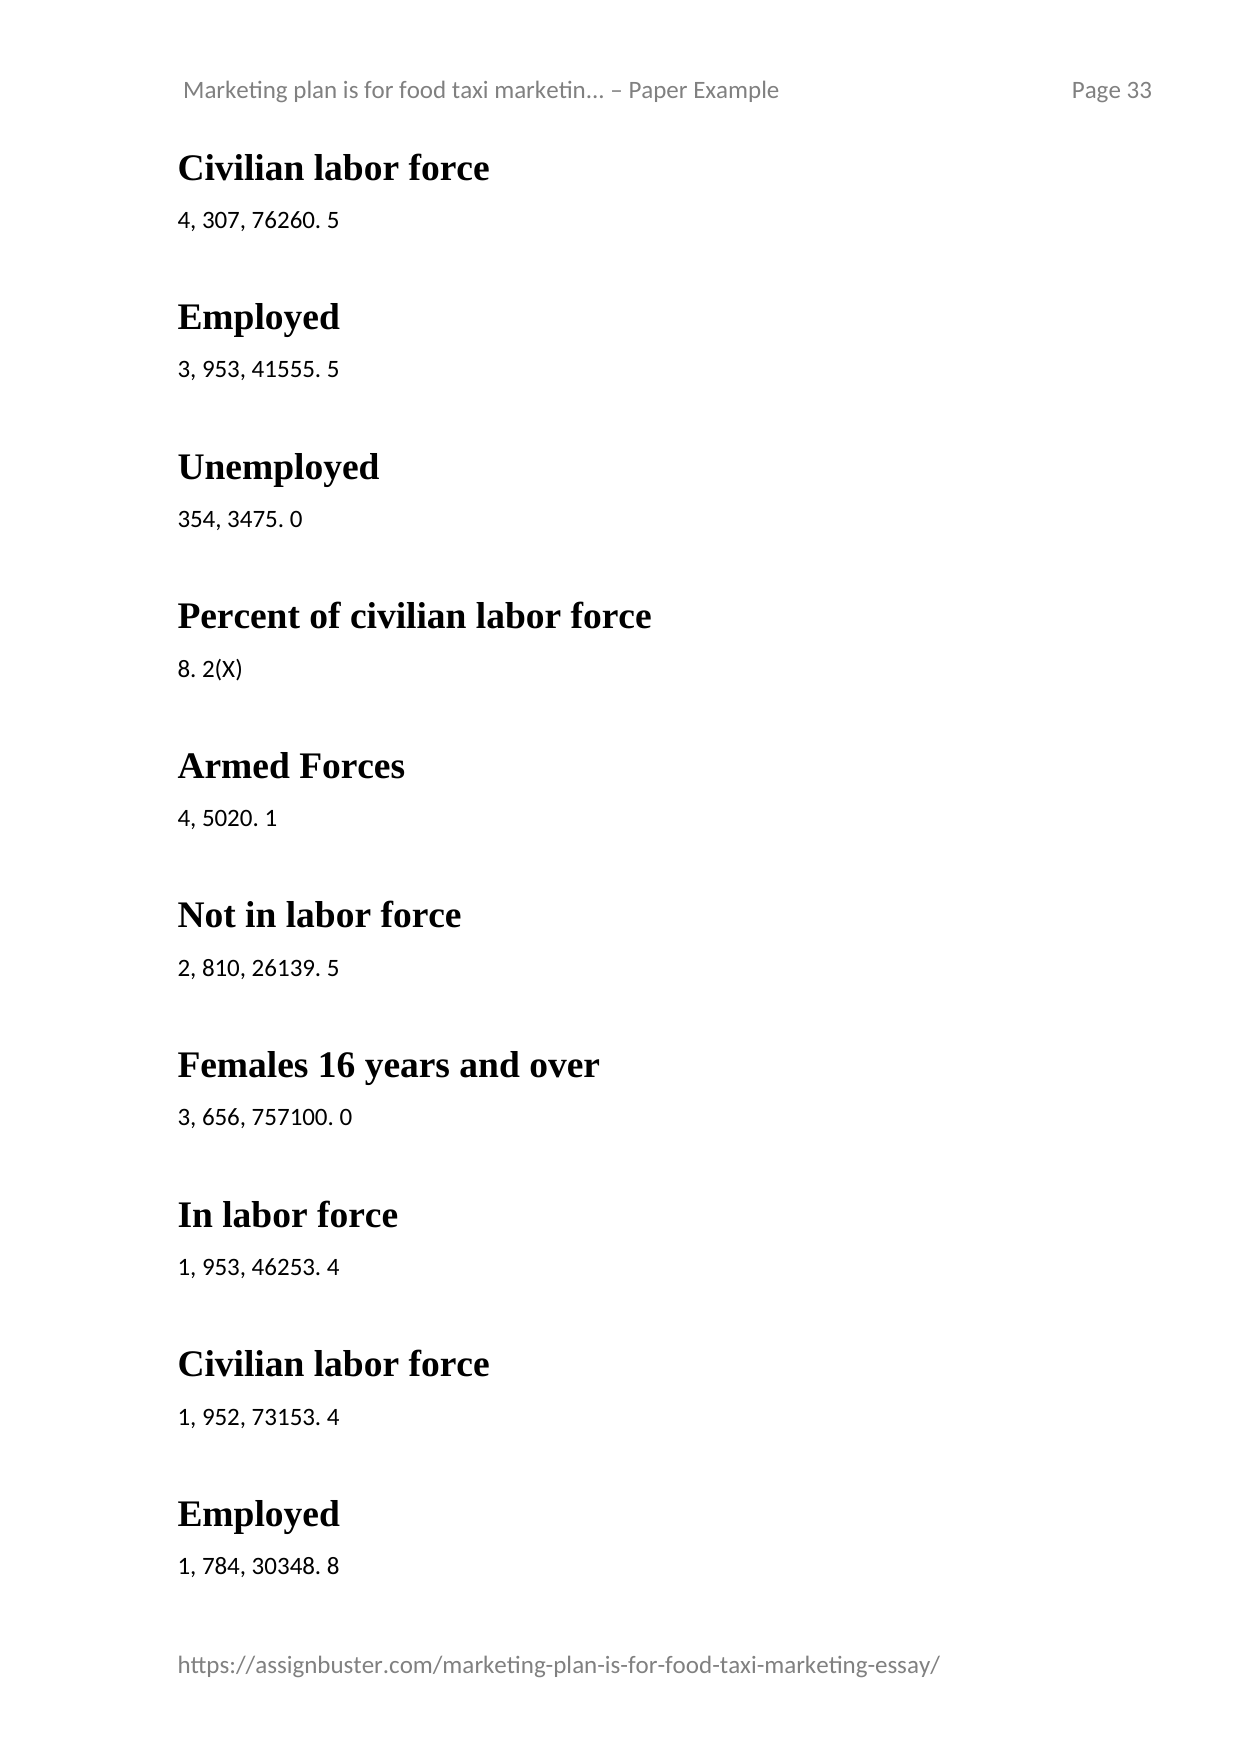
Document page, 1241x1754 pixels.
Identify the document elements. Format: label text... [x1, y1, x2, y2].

subtitle Civilian labor force [177, 145, 1152, 188]
text 4, 5020. 1 [177, 802, 1152, 833]
text 4, 307, 76260. 5 [177, 204, 1152, 234]
text 3, 656, 757100. 0 [177, 1102, 1152, 1132]
subtitle Unemployed [177, 444, 1152, 487]
subtitle Employed [177, 1491, 1152, 1534]
subtitle Armed Forces [177, 743, 1152, 786]
text 1, 953, 46253. 4 [177, 1251, 1152, 1282]
text 1, 784, 30348. 8 [177, 1550, 1152, 1581]
text 1, 952, 73153. 4 [177, 1401, 1152, 1431]
text 8. 2(X) [177, 653, 1152, 683]
text 354, 3475. 0 [177, 503, 1152, 534]
subtitle Civilian labor force [177, 1342, 1152, 1385]
subtitle Percent of civilian labor force [177, 594, 1152, 637]
text 2, 810, 26139. 5 [177, 952, 1152, 982]
text 3, 953, 41555. 5 [177, 354, 1152, 384]
subtitle In labor force [177, 1192, 1152, 1235]
subtitle Not in labor force [177, 893, 1152, 936]
subtitle Females 16 years and over [177, 1042, 1152, 1086]
subtitle Employed [177, 294, 1152, 338]
